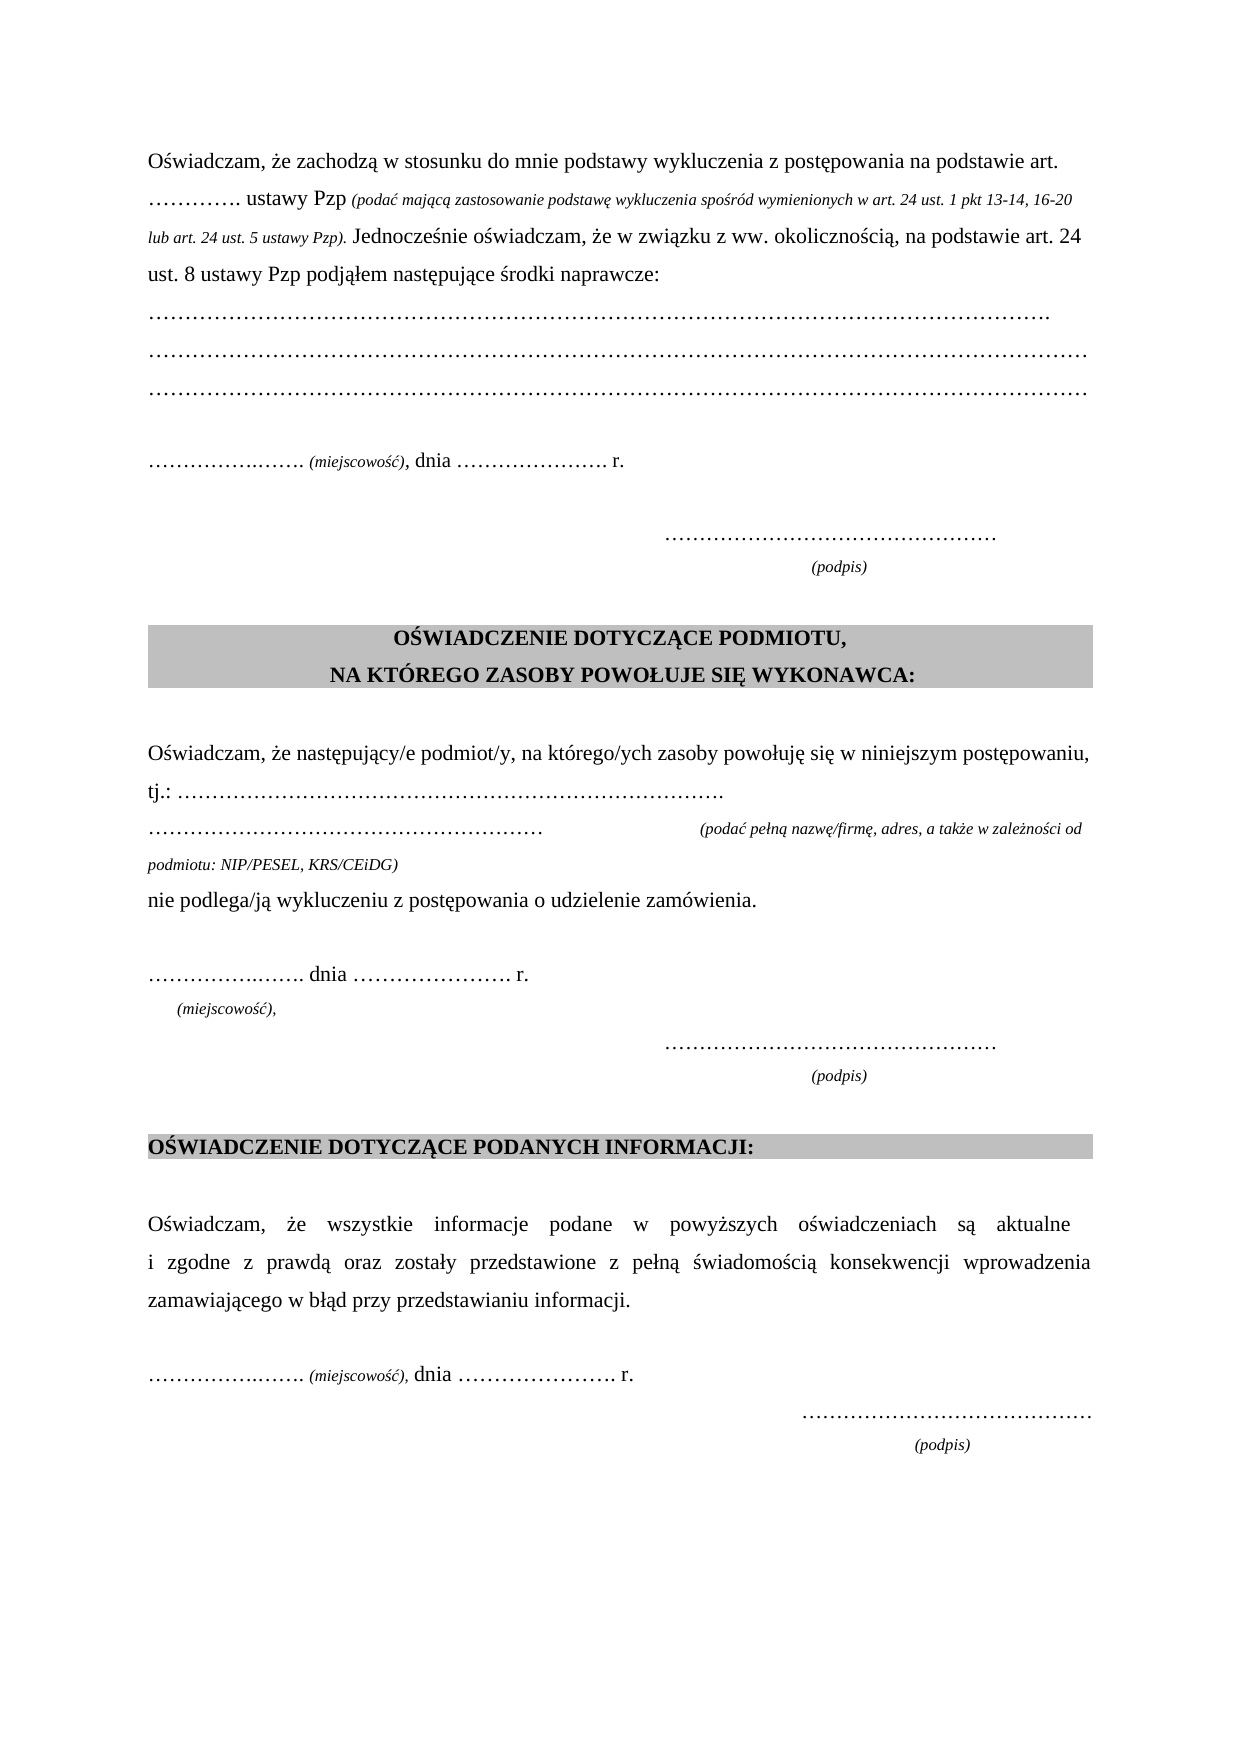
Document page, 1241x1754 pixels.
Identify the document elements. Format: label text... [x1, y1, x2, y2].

text NA KTÓREGO ZASOBY POWOŁUJE SIĘ WYKONAWCA: [148, 662, 1093, 688]
text …………….……. (miejscowość), dnia …………………. r. [148, 1361, 1093, 1386]
text …………….……. dnia …………………. r. [148, 961, 1093, 986]
text ………………………………………… [148, 520, 1093, 544]
text Oświadczam, że następujący/e podmiot/y, na którego/ych zasoby powołuję się w niniejszym postępowaniu, tj.: …………………………………………………………………….………………………………………………… (podać pełną nazwę/firmę, adres, a także w zależności od podmiotu: NIP/PESEL, KRS/CEiDG) [148, 740, 1093, 875]
text …………….……. (miejscowość), dnia …………………. r. [148, 448, 1093, 472]
text OŚWIADCZENIE DOTYCZĄCE PODMIOTU, [148, 625, 1093, 650]
text ………………………………………… [148, 1030, 1093, 1054]
text Oświadczam, że wszystkie informacje podane w powyższych oświadczeniach są aktualne i zgodne z prawdą oraz zostały przedstawione z pełną świadomością konsekwencji wprowadzenia zamawiającego w błąd przy przedstawianiu informacji. [148, 1211, 1093, 1312]
text nie podlega/ją wykluczeniu z postępowania o udzielenie zamówienia. [148, 887, 1093, 912]
text (podpis) [148, 1434, 1093, 1454]
text OŚWIADCZENIE DOTYCZĄCE PODANYCH INFORMACJI: [148, 1134, 1093, 1159]
text …………………………………… [148, 1398, 1093, 1423]
text Oświadczam, że zachodzą w stosunku do mnie podstawy wykluczenia z postępowania na podstawie art. …………. ustawy Pzp (podać mającą zastosowanie podstawę wykluczenia spośród wymienionych w art. 24 ust. 1 pkt 13-14, 16-20 lub art. 24 ust. 5 ustawy Pzp). Jednocześnie oświadczam, że w związku z ww. okolicznością, na podstawie art. 24 ust. 8 ustawy Pzp podjąłem następujące środki naprawcze: …………………………………………………………………………………………………………….………………………………………………………………………………………………………………… [148, 148, 1093, 362]
text (podpis) [738, 556, 1093, 576]
text (miejscowość), [148, 998, 1093, 1018]
text (podpis) [738, 1066, 1093, 1085]
text ………………………………………………………………………………………………………………… [148, 374, 1093, 400]
